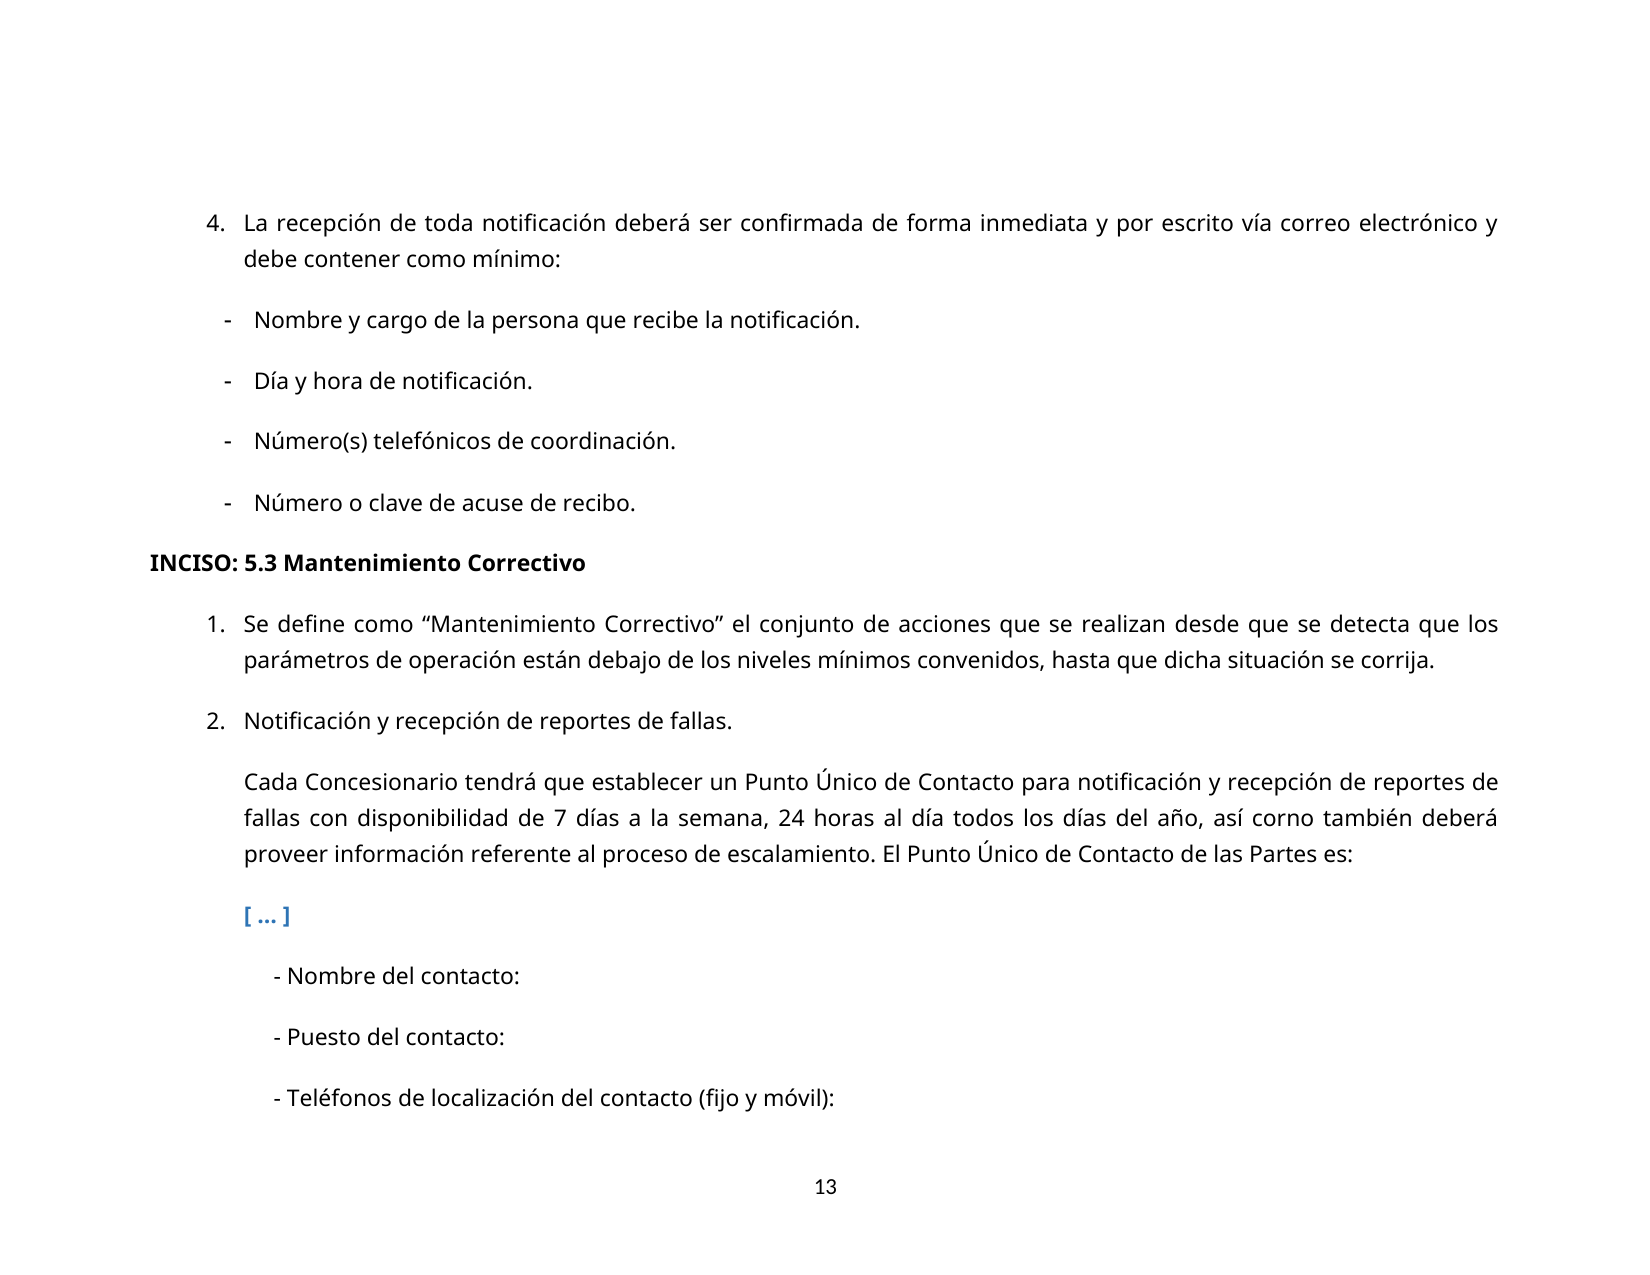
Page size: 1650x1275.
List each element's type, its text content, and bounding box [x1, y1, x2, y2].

list Se define como “Mantenimiento Correctivo” el conjunto de acciones que se realizan desde que se detecta que los parámetros de operación están debajo de los niveles mínimos convenidos, hasta que dicha situación se corrija. [206, 608, 1500, 676]
list Número o clave de acuse de recibo. [224, 486, 1500, 518]
text [ … ] [244, 899, 1500, 930]
text INCISO: 5.3 Mantenimiento Correctivo [150, 547, 1500, 579]
text - Teléfonos de localización del contacto (fijo y móvil): [273, 1082, 1500, 1113]
list Día y hora de notificación. [224, 364, 1500, 396]
list Notificación y recepción de reportes de fallas. [206, 705, 1500, 736]
text Cada Concesionario tendrá que establecer un Punto Único de Contacto para notificación y recepción de reportes de fallas con disponibilidad de 7 días a la semana, 24 horas al día todos los días del año, así corno también deberá proveer información referente al proceso de escalamiento. El Punto Único de Contacto de las Partes es: [244, 766, 1500, 869]
text - Nombre del contacto: [273, 960, 1500, 991]
list Número(s) telefónicos de coordinación. [224, 426, 1500, 457]
text - Puesto del contacto: [273, 1021, 1500, 1052]
list Nombre y cargo de la persona que recibe la notificación. [224, 304, 1500, 335]
list La recepción de toda notificación deberá ser confirmada de forma inmediata y por escrito vía correo electrónico y debe contener como mínimo: [206, 207, 1500, 274]
